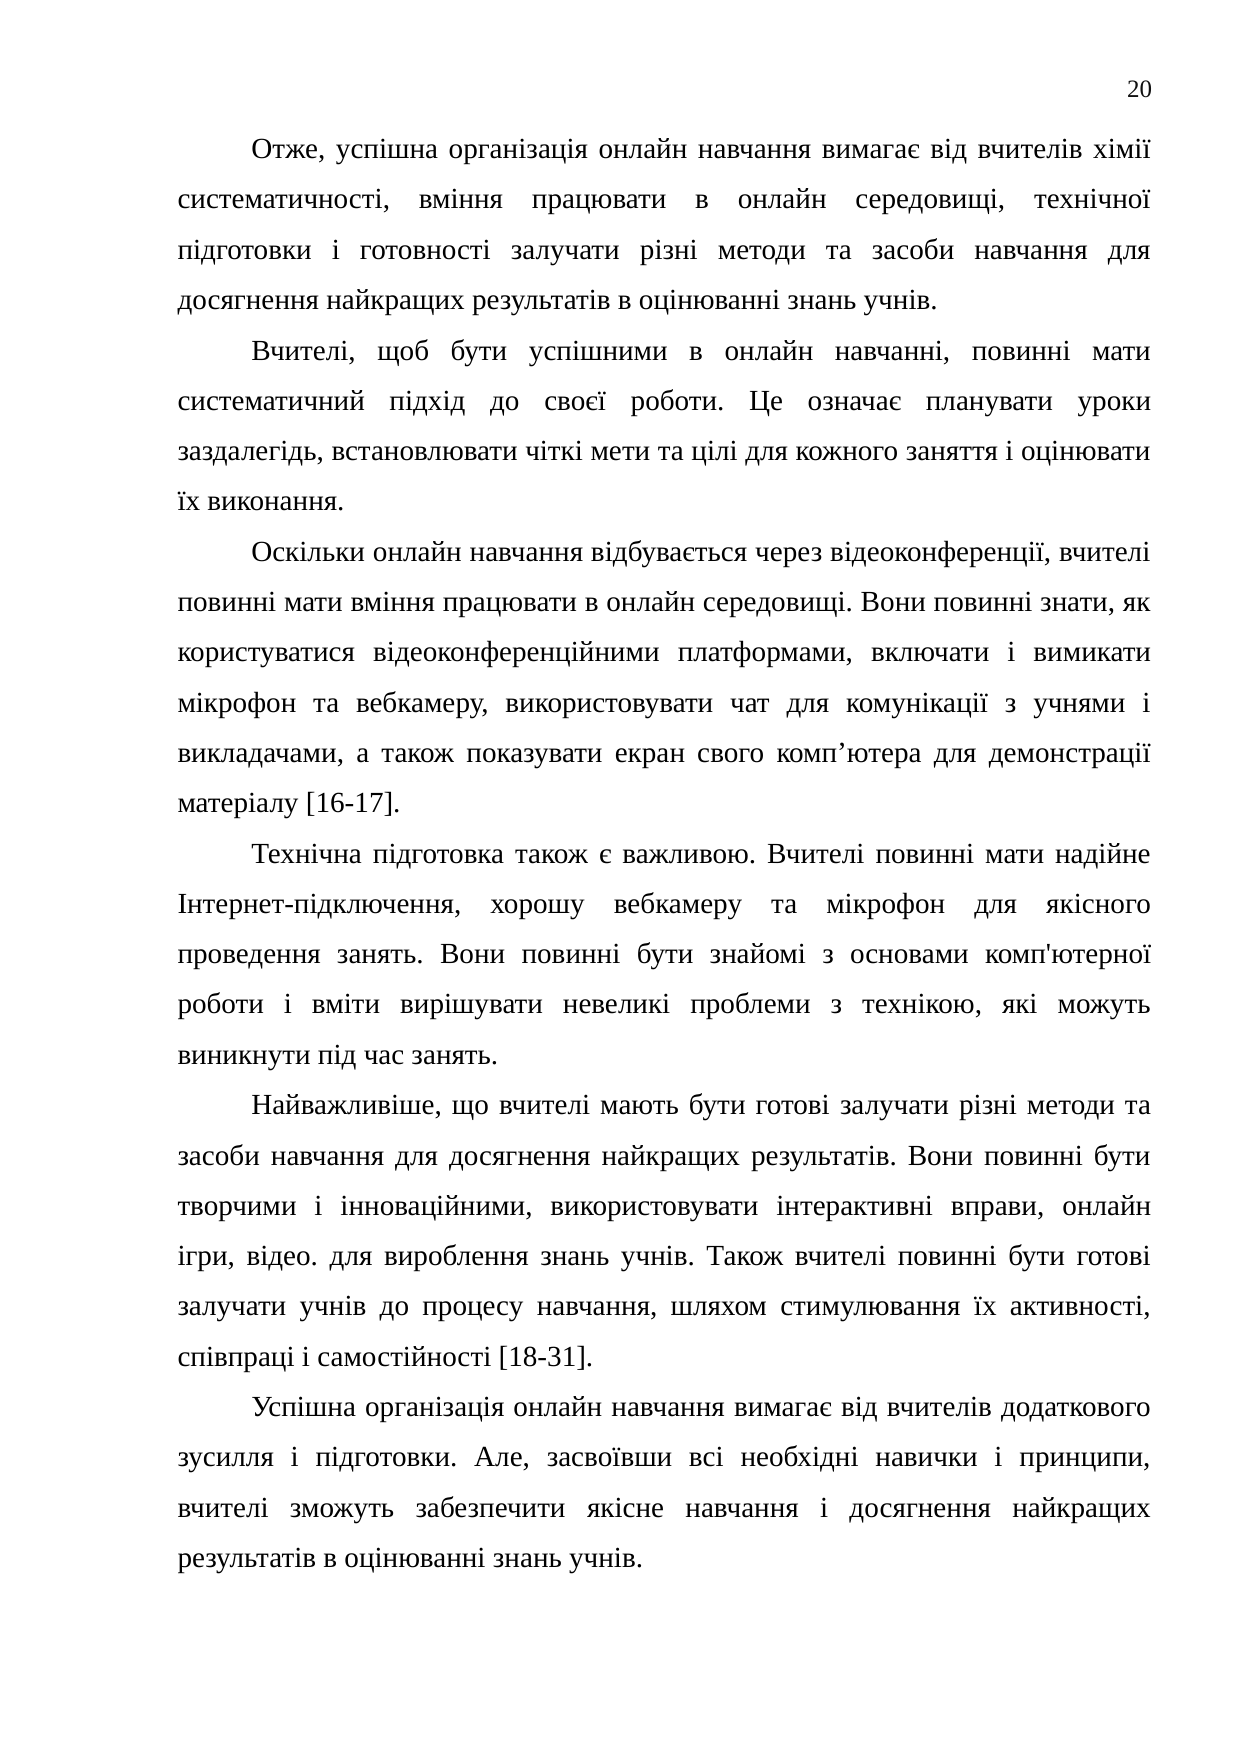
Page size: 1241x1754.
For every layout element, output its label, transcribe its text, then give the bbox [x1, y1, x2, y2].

text Технічна підготовка також є важливою. Вчителі повинні мати надійне Інтернет-підключення, хорошу вебкамеру та мікрофон для якісного проведення занять. Вони повинні бути знайомі з основами комп'ютерної роботи і вміти вирішувати невеликі проблеми з технікою, які можуть виникнути під час занять. [177, 836, 1152, 1071]
text Оскільки онлайн навчання відбувається через відеоконференції, вчителі повинні мати вміння працювати в онлайн середовищі. Вони повинні знати, як користуватися відеоконференційними платформами, включати і вимикати мікрофон та вебкамеру, використовувати чат для комунікації з учнями і викладачами, а також показувати екран свого комп’ютера для демонстрації матеріалу [16-17]. [177, 534, 1152, 819]
text Успішна організація онлайн навчання вимагає від вчителів додаткового зусилля і підготовки. Але, засвоївши всі необхідні навички і принципи, вчителі зможуть забезпечити якісне навчання і досягнення найкращих результатів в оцінюванні знань учнів. [177, 1389, 1152, 1574]
text Найважливіше, що вчителі мають бути готові залучати різні методи та засоби навчання для досягнення найкращих результатів. Вони повинні бути творчими і інноваційними, використовувати інтерактивні вправи, онлайн ігри, відео. для вироблення знань учнів. Також вчителі повинні бути готові залучати учнів до процесу навчання, шляхом стимулювання їх активності, співпраці і самостійності [18-31]. [177, 1087, 1152, 1372]
text Вчителі, щоб бути успішними в онлайн навчанні, повинні мати систематичний підхід до своєї роботи. Це означає планувати уроки заздалегідь, встановлювати чіткі мети та цілі для кожного заняття і оцінювати їх виконання. [177, 333, 1152, 517]
text Отже, успішна організація онлайн навчання вимагає від вчителів хімії систематичності, вміння працювати в онлайн середовищі, технічної підготовки і готовності залучати різні методи та засоби навчання для досягнення найкращих результатів в оцінюванні знань учнів. [177, 131, 1152, 316]
